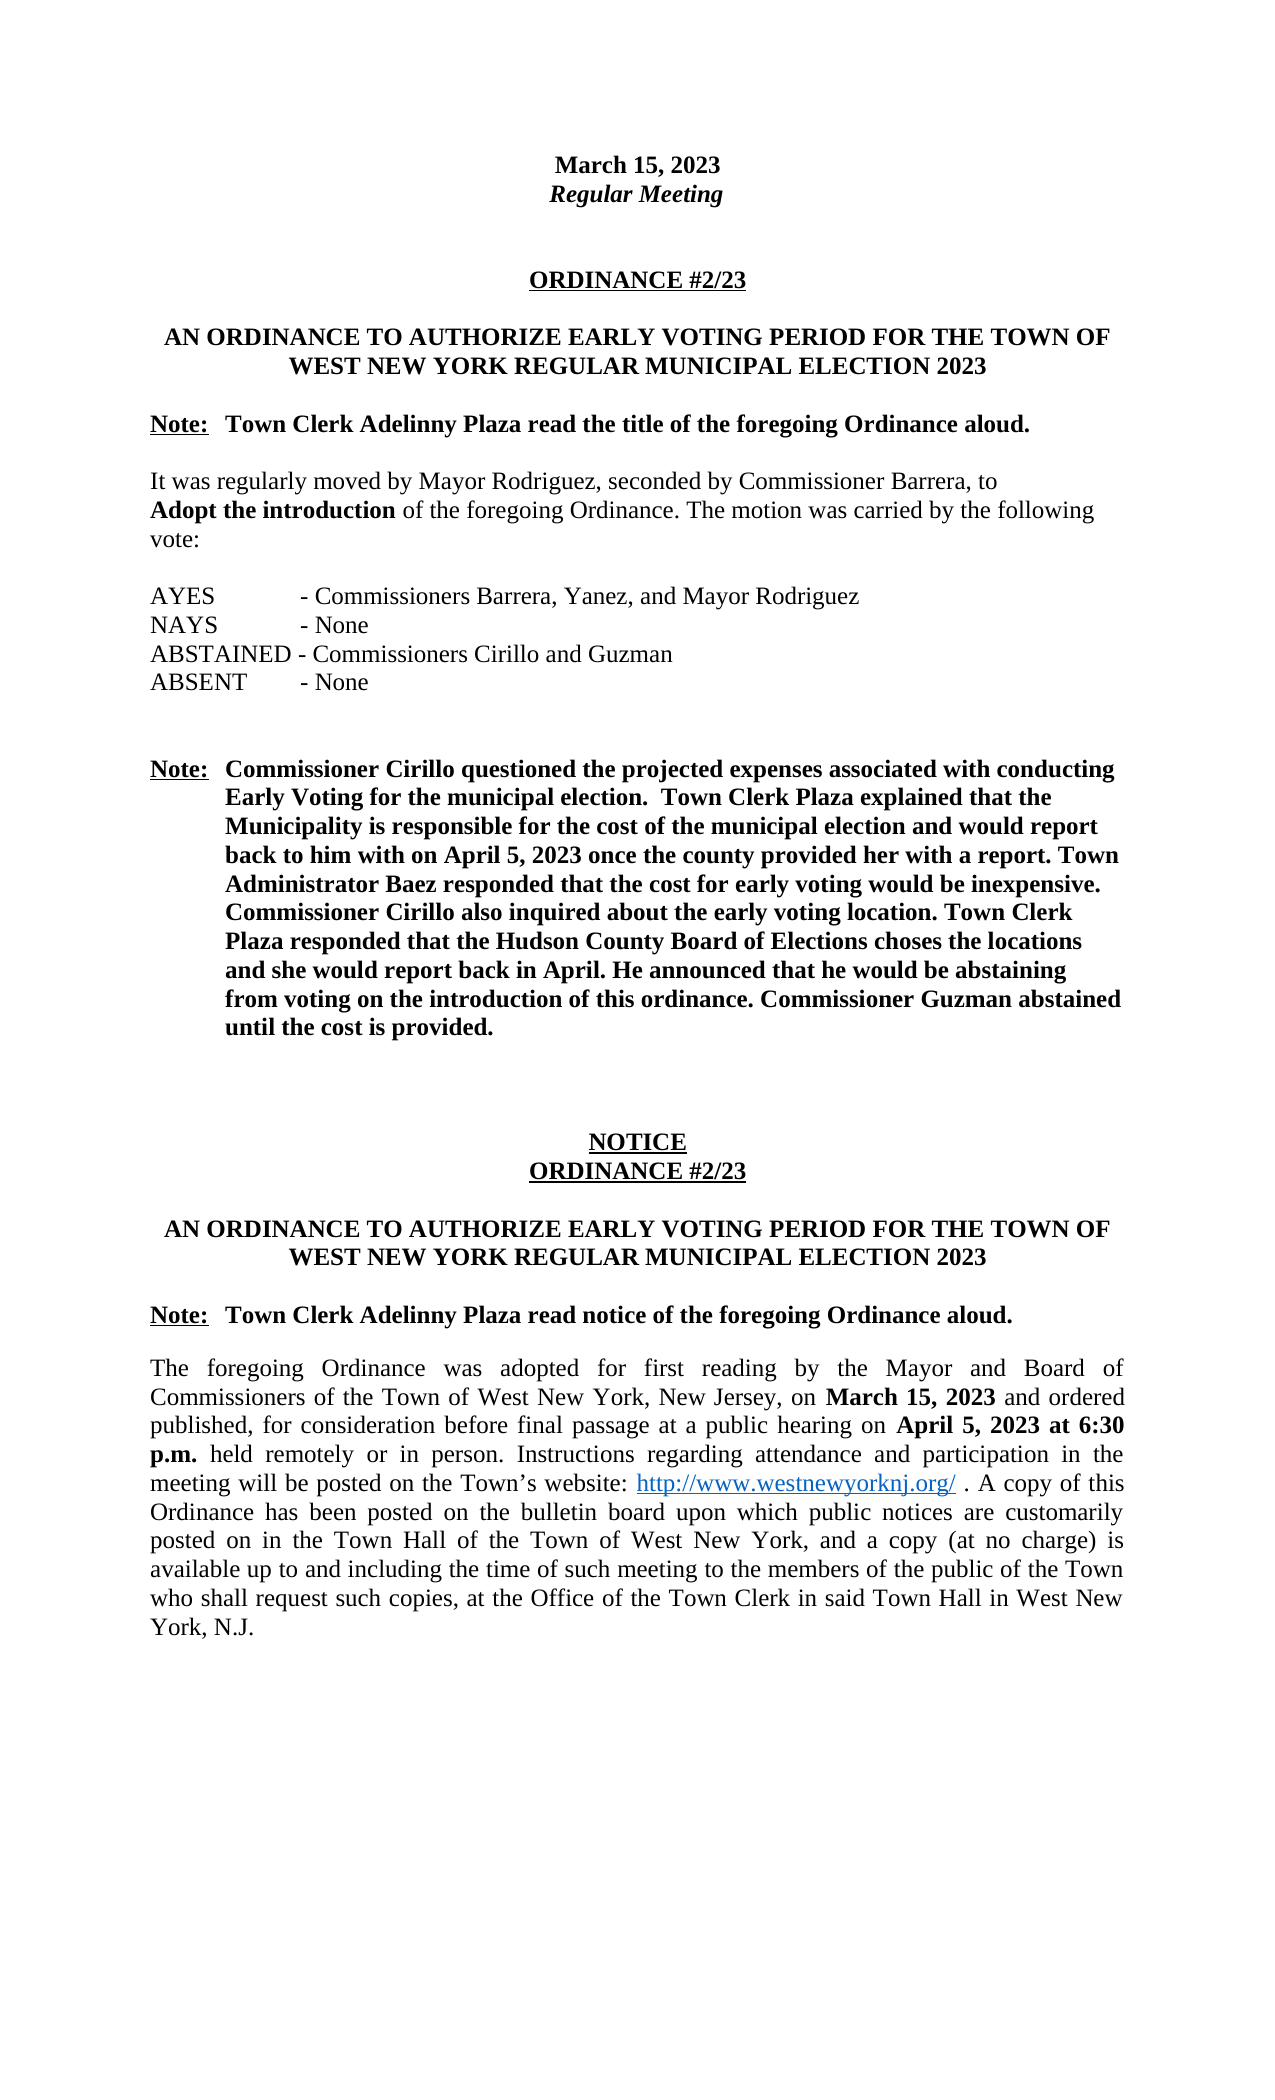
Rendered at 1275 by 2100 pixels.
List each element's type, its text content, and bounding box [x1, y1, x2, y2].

text Adopt the introduction of the foregoing Ordinance. The motion was carried by the following vote: [150, 495, 1125, 552]
text AN ORDINANCE TO AUTHORIZE EARLY VOTING PERIOD FOR THE TOWN OF WEST NEW YORK REGULAR MUNICIPAL ELECTION 2023 [150, 322, 1125, 380]
text NOTICE [150, 1127, 1125, 1156]
text Note: Town Clerk Adelinny Plaza read notice of the foregoing Ordinance aloud. [150, 1300, 1125, 1329]
text NAYS - None [150, 610, 1125, 639]
text It was regularly moved by Mayor Rodriguez, seconded by Commissioner Barrera, to [150, 466, 1125, 495]
text Note: Commissioner Cirillo questioned the projected expenses associated with conducting Early Voting for the municipal election. Town Clerk Plaza explained that the Municipality is responsible for the cost of the municipal election and would report back to him with on April 5, 2023 once the county provided her with a report. Town Administrator Baez responded that the cost for early voting would be inexpensive. Commissioner Cirillo also inquired about the early voting location. Town Clerk Plaza responded that the Hudson County Board of Elections choses the locations and she would report back in April. He announced that he would be abstaining from voting on the introduction of this ordinance. Commissioner Guzman abstained until the cost is provided. [150, 754, 1125, 1041]
text ABSENT - None [150, 667, 1125, 696]
text Note: Town Clerk Adelinny Plaza read the title of the foregoing Ordinance aloud. [150, 409, 1125, 437]
text ORDINANCE #2/23 [150, 1156, 1125, 1185]
text AYES - Commissioners Barrera, Yanez, and Mayor Rodriguez [150, 581, 1125, 610]
text Regular Meeting [150, 179, 1125, 207]
text The foregoing Ordinance was adopted for first reading by the Mayor and Board of Commissioners of the Town of West New York, New Jersey, on March 15, 2023 and ordered published, for consideration before final passage at a public hearing on April 5, 2023 at 6:30 p.m. held remotely or in person. Instructions regarding attendance and participation in the meeting will be posted on the Town’s website: http://www.westnewyorknj.org/ . A copy of this Ordinance has been posted on the bulletin board upon which public notices are customarily posted on in the Town Hall of the Town of West New York, and a copy (at no charge) is available up to and including the time of such meeting to the members of the public of the Town who shall request such copies, at the Office of the Town Clerk in said Town Hall in West New York, N.J. [150, 1353, 1125, 1640]
text AN ORDINANCE TO AUTHORIZE EARLY VOTING PERIOD FOR THE TOWN OF WEST NEW YORK REGULAR MUNICIPAL ELECTION 2023 [150, 1214, 1125, 1271]
text ABSTAINED - Commissioners Cirillo and Guzman [150, 639, 1125, 667]
text ORDINANCE #2/23 [150, 265, 1125, 294]
text March 15, 2023 [150, 150, 1125, 179]
